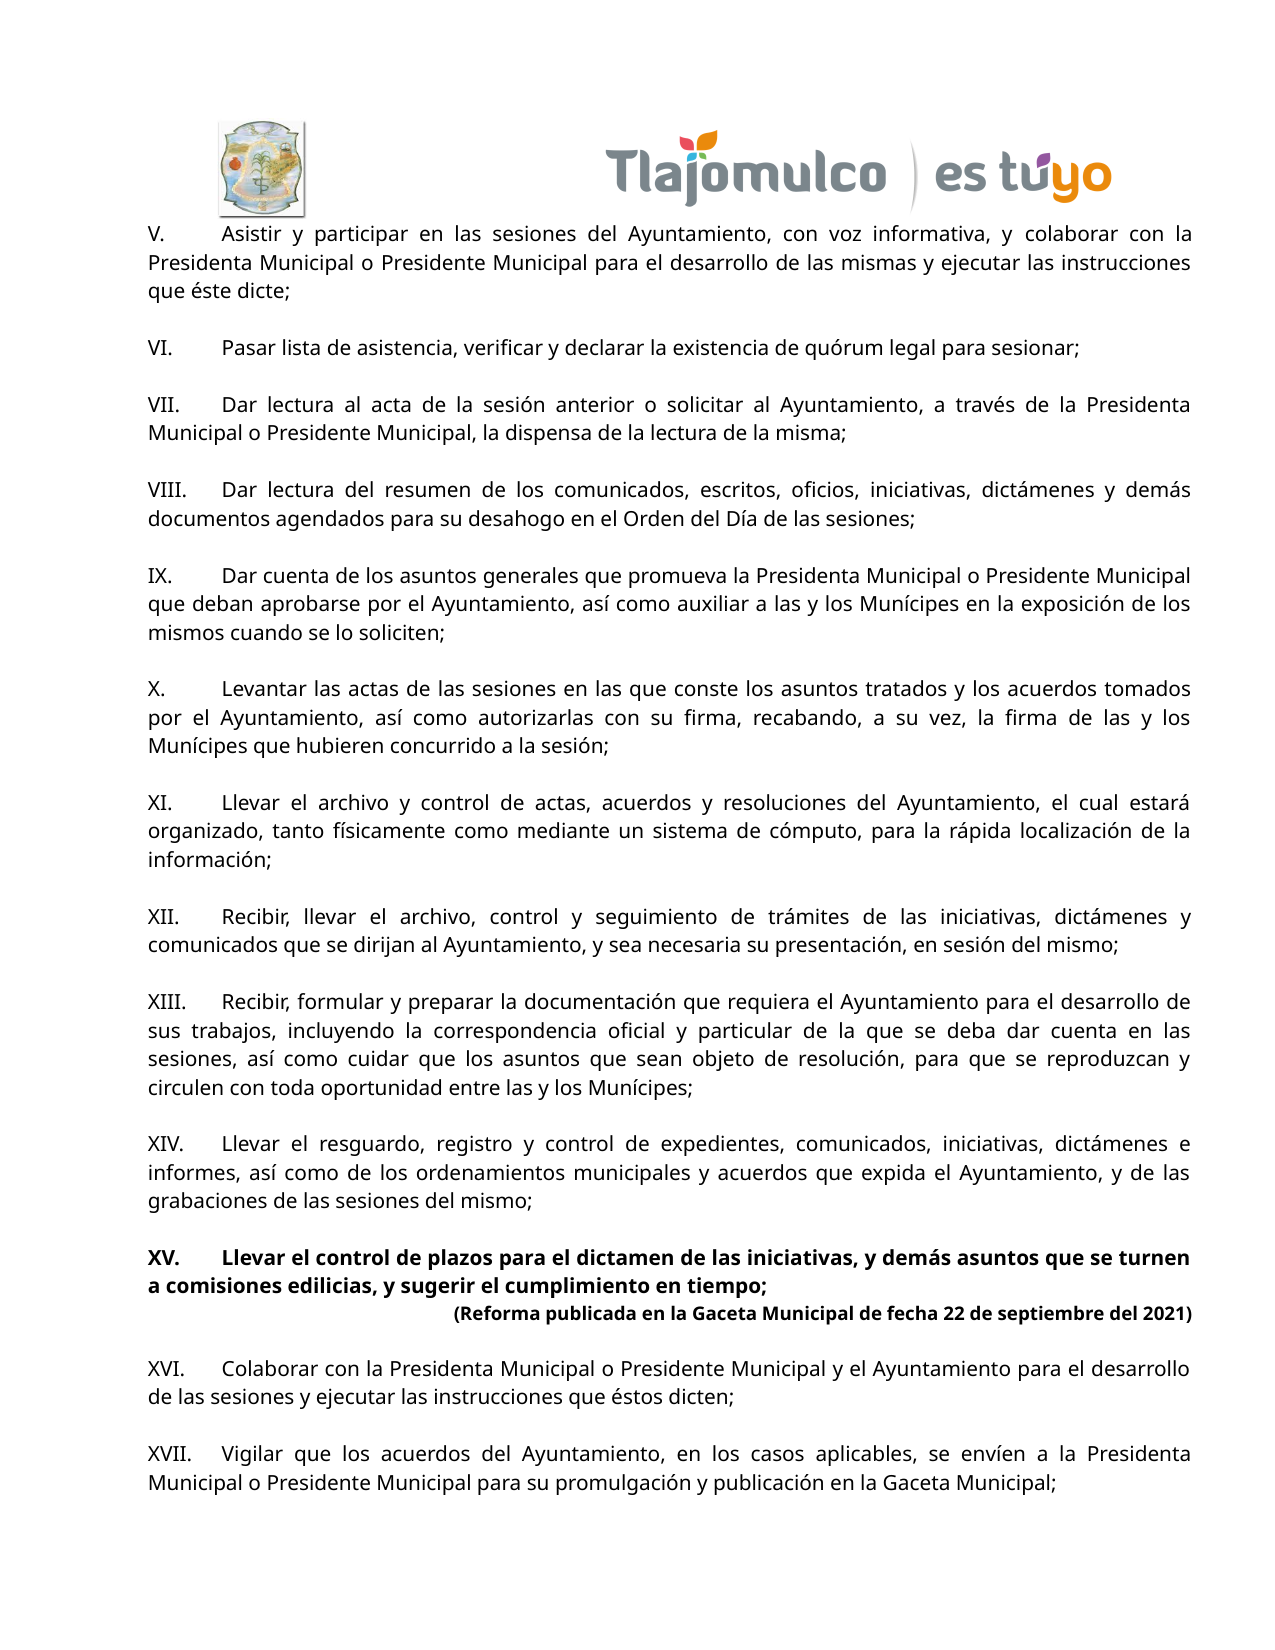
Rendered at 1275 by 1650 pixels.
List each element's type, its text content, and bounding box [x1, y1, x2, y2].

list Dar cuenta de los asuntos generales que promueva la Presidenta Municipal o Presidente Municipal que deban aprobarse por el Ayuntamiento, así como auxiliar a las y los Munícipes en la exposición de los mismos cuando se lo soliciten; [148, 561, 1192, 646]
list Llevar el archivo y control de actas, acuerdos y resoluciones del Ayuntamiento, el cual estará organizado, tanto físicamente como mediante un sistema de cómputo, para la rápida localización de la información; [148, 788, 1192, 873]
text (Reforma publicada en la Gaceta Municipal de fecha 22 de septiembre del 2021) [148, 1300, 1192, 1326]
list Pasar lista de asistencia, verificar y declarar la existencia de quórum legal para sesionar; [148, 333, 1192, 362]
list Vigilar que los acuerdos del Ayuntamiento, en los casos aplicables, se envíen a la Presidenta Municipal o Presidente Municipal para su promulgación y publicación en la Gaceta Municipal; [148, 1439, 1192, 1496]
picture [595, 126, 1124, 220]
list Dar lectura al acta de la sesión anterior o solicitar al Ayuntamiento, a través de la Presidenta Municipal o Presidente Municipal, la dispensa de la lectura de la misma; [148, 390, 1192, 447]
list Recibir, formular y preparar la documentación que requiera el Ayuntamiento para el desarrollo de sus trabajos, incluyendo la correspondencia oficial y particular de la que se deba dar cuenta en las sesiones, así como cuidar que los asuntos que sean objeto de resolución, para que se reproduzcan y circulen con toda oportunidad entre las y los Munícipes; [148, 987, 1192, 1101]
list Recibir, llevar el archivo, control y seguimiento de trámites de las iniciativas, dictámenes y comunicados que se dirijan al Ayuntamiento, y sea necesaria su presentación, en sesión del mismo; [148, 902, 1192, 959]
list Dar lectura del resumen de los comunicados, escritos, oficios, iniciativas, dictámenes y demás documentos agendados para su desahogo en el Orden del Día de las sesiones; [148, 475, 1192, 532]
list Asistir y participar en las sesiones del Ayuntamiento, con voz informativa, y colaborar con la Presidenta Municipal o Presidente Municipal para el desarrollo de las mismas y ejecutar las instrucciones que éste dicte; [148, 219, 1192, 305]
list Llevar el resguardo, registro y control de expedientes, comunicados, iniciativas, dictámenes e informes, así como de los ordenamientos municipales y acuerdos que expida el Ayuntamiento, y de las grabaciones de las sesiones del mismo; [148, 1129, 1192, 1215]
picture [217, 118, 308, 220]
list Colaborar con la Presidenta Municipal o Presidente Municipal y el Ayuntamiento para el desarrollo de las sesiones y ejecutar las instrucciones que éstos dicten; [148, 1354, 1192, 1411]
list Levantar las actas de las sesiones en las que conste los asuntos tratados y los acuerdos tomados por el Ayuntamiento, así como autorizarlas con su firma, recabando, a su vez, la firma de las y los Munícipes que hubieren concurrido a la sesión; [148, 674, 1192, 760]
list Llevar el control de plazos para el dictamen de las iniciativas, y demás asuntos que se turnen a comisiones edilicias, y sugerir el cumplimiento en tiempo; [148, 1243, 1192, 1300]
